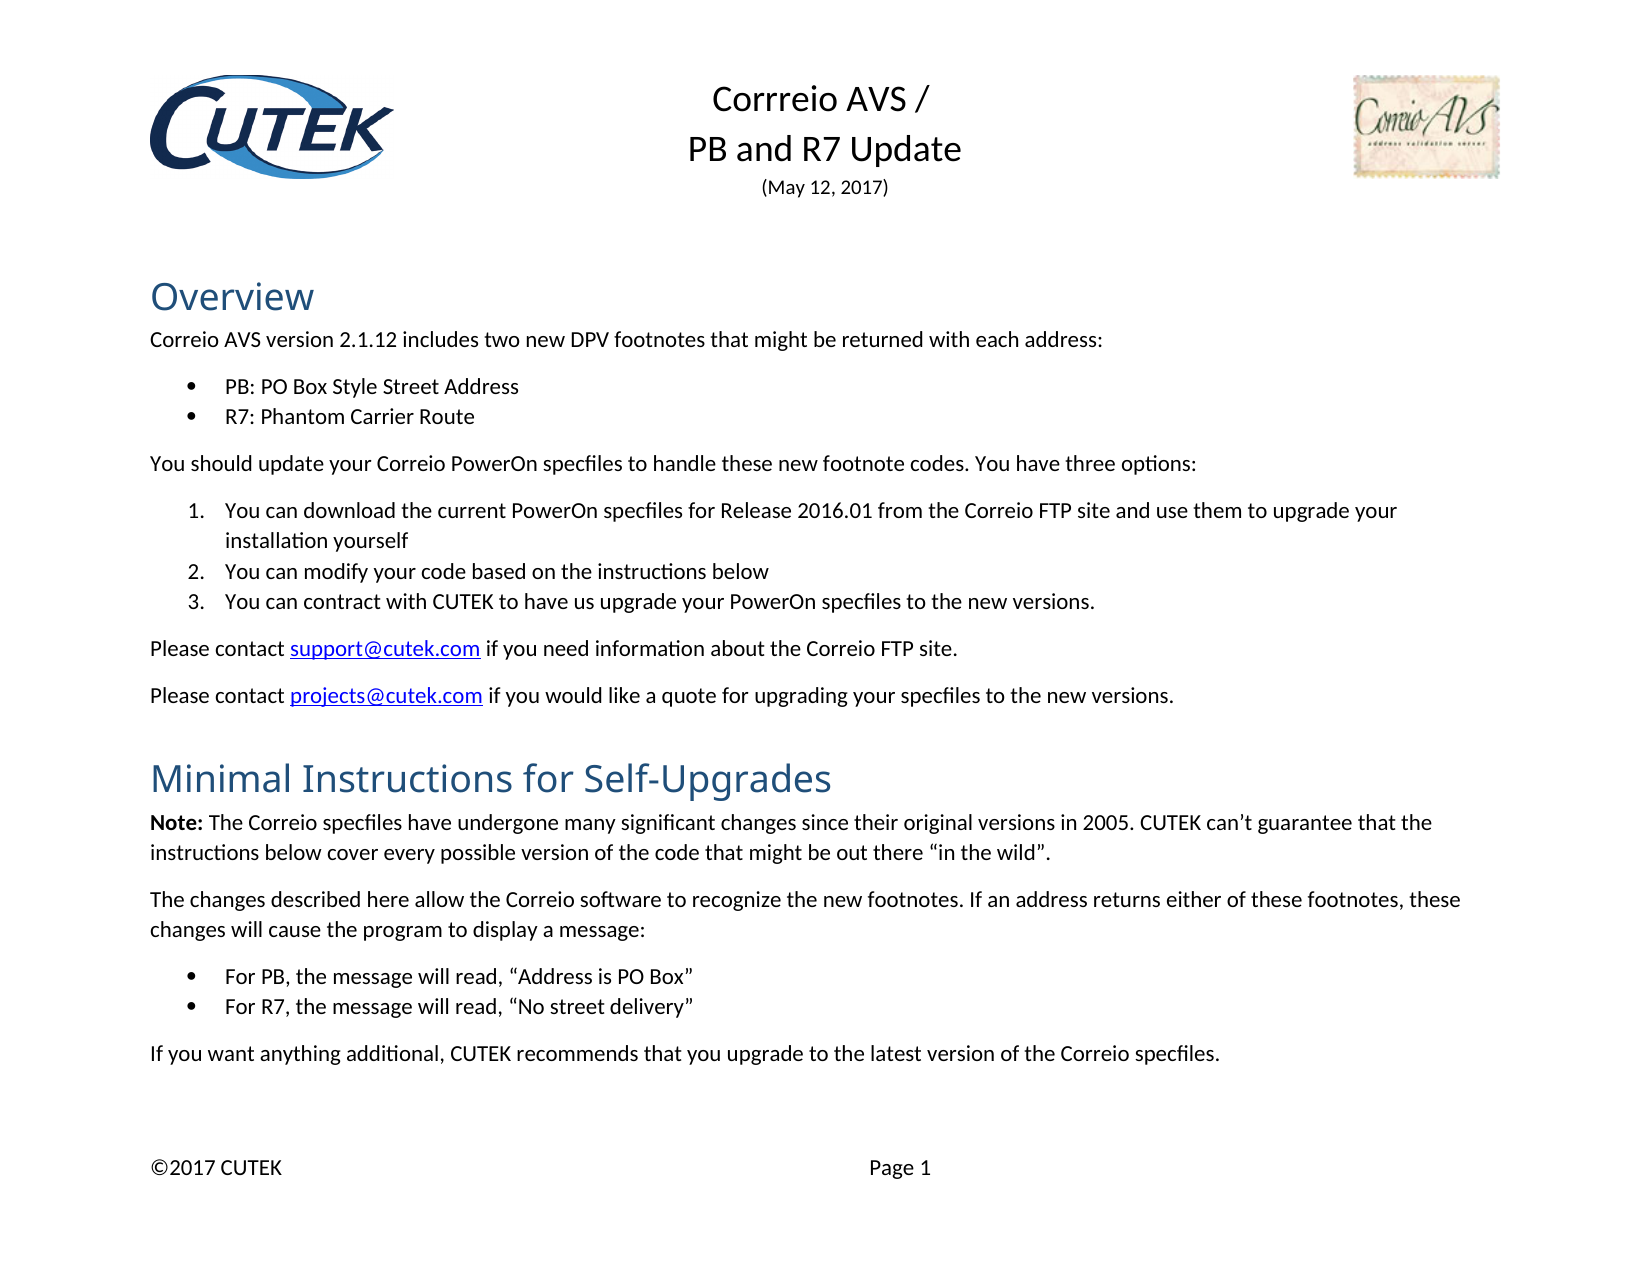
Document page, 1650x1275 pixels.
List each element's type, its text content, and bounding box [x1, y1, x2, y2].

list You can download the current PowerOn specfiles for Release 2016.01 from the Correio FTP site and use them to upgrade your installation yourself [187, 496, 1500, 554]
list For PB, the message will read, “Address is PO Box” [187, 962, 1500, 990]
picture [150, 75, 394, 179]
list You can contract with CUTEK to have us upgrade your PowerOn specfiles to the new versions. [187, 587, 1500, 615]
list R7: Phantom Carrier Route [187, 403, 1500, 431]
list PB: PO Box Style Street Address [187, 372, 1500, 400]
picture [1353, 75, 1500, 179]
text Please contact support@cutek.com if you need information about the Correio FTP site. [150, 634, 1500, 662]
subtitle Minimal Instructions for Self-Upgrades [150, 753, 1500, 804]
text The changes described here allow the Correio software to recognize the new footnotes. If an address returns either of these footnotes, these changes will cause the program to display a message: [150, 885, 1500, 943]
text Note: The Correio specfiles have undergone many significant changes since their original versions in 2005. CUTEK can’t guarantee that the instructions below cover every possible version of the code that might be out there “in the wild”. [150, 808, 1500, 866]
list You can modify your code based on the instructions below [187, 557, 1500, 585]
text Please contact projects@cutek.com if you would like a quote for upgrading your specfiles to the new versions. [150, 681, 1500, 709]
text You should update your Correio PowerOn specfiles to handle these new footnote codes. You have three options: [150, 449, 1500, 477]
list For R7, the message will read, “No street delivery” [187, 992, 1500, 1020]
text If you want anything additional, CUTEK recommends that you upgrade to the latest version of the Correio specfiles. [150, 1039, 1500, 1067]
subtitle Overview [150, 270, 1500, 321]
text Correio AVS version 2.1.12 includes two new DPV footnotes that might be returned with each address: [150, 326, 1500, 353]
